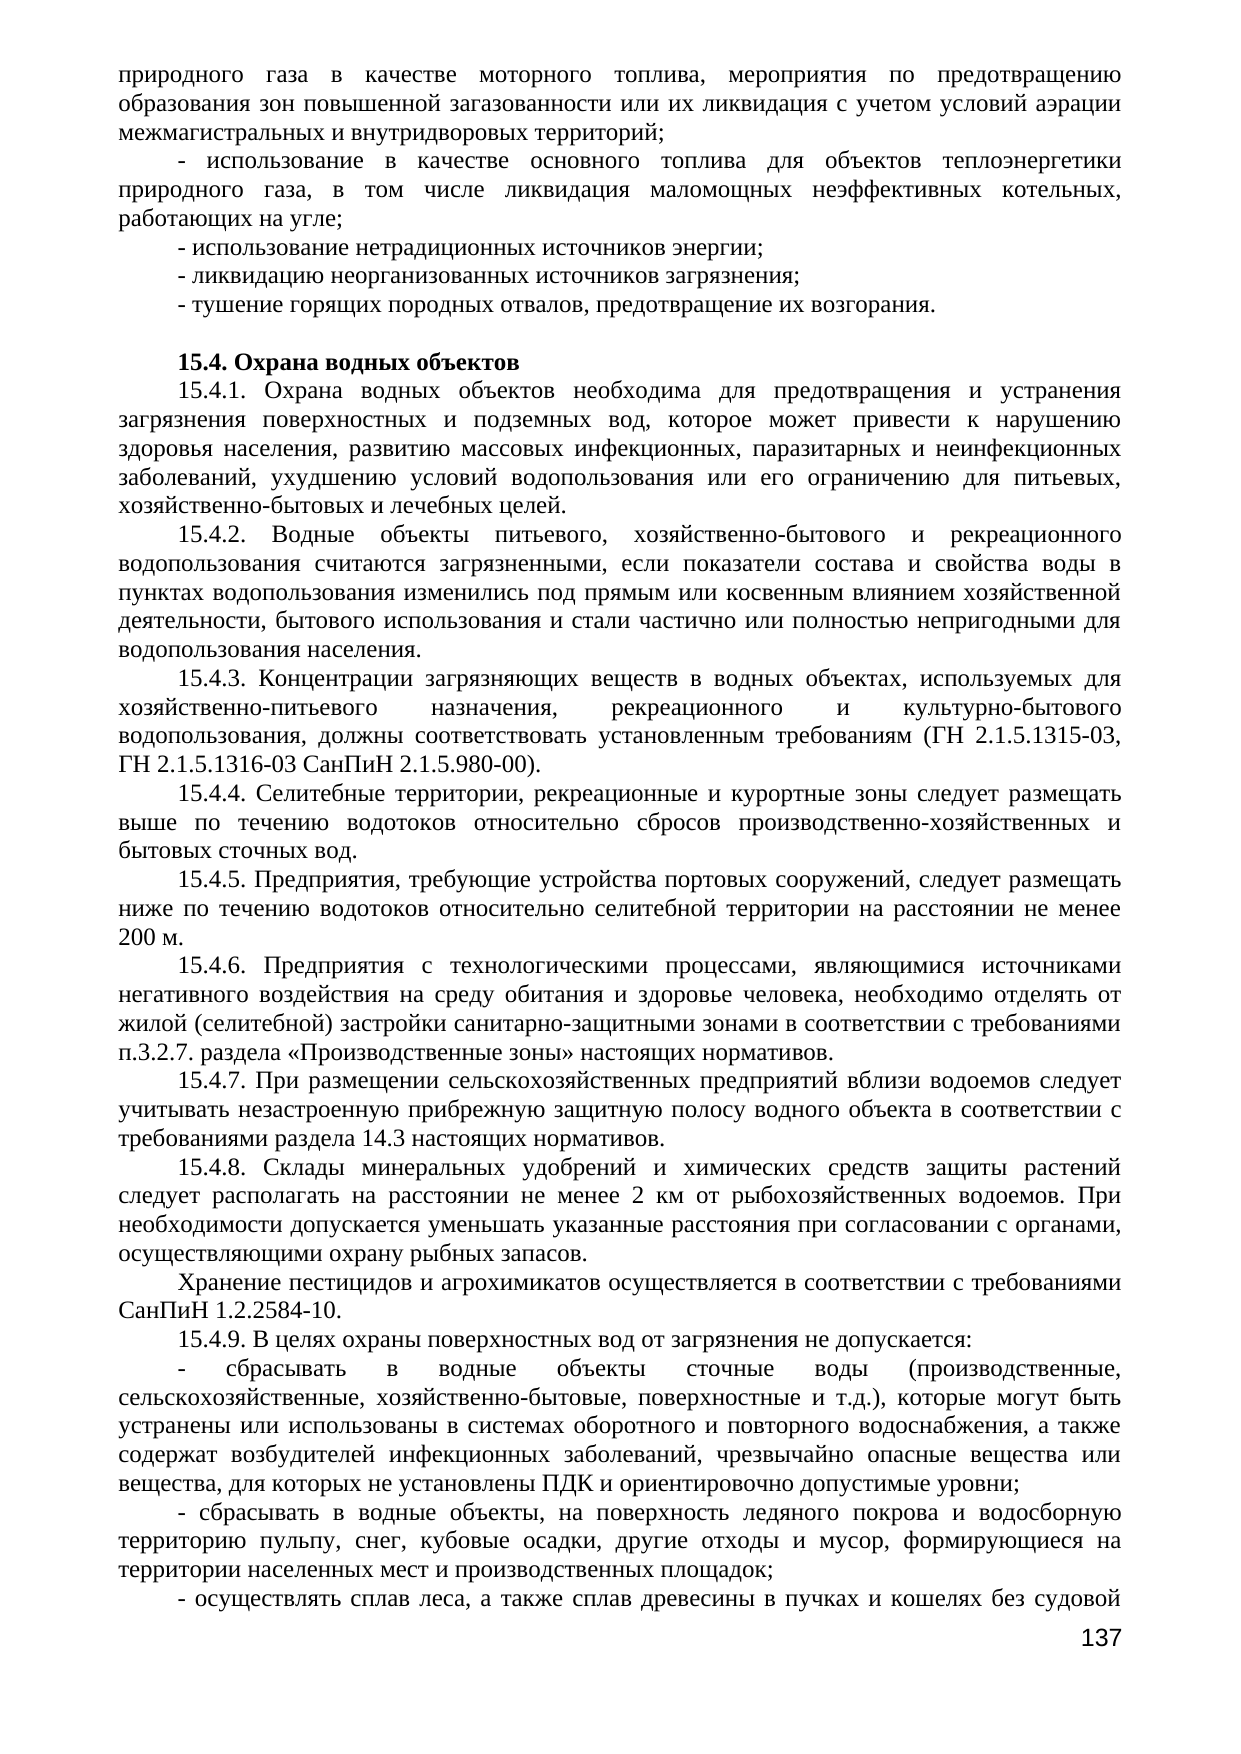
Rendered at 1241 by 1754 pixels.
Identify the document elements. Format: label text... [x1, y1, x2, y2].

text 15.4.5. Предприятия, требующие устройства портовых сооружений, следует размещать ниже по течению водотоков относительно селитебной территории на расстоянии не менее 200 м. [118, 864, 1122, 950]
text 15.4.7. При размещении сельскохозяйственных предприятий вблизи водоемов следует учитывать незастроенную прибрежную защитную полосу водного объекта в соответствии с требованиями раздела 14.3 настоящих нормативов. [118, 1065, 1122, 1152]
text - ликвидацию неорганизованных источников загрязнения; [118, 260, 1122, 289]
text - сбрасывать в водные объекты сточные воды (производственные, сельскохозяйственные, хозяйственно-бытовые, поверхностные и т.д.), которые могут быть устранены или использованы в системах оборотного и повторного водоснабжения, а также содержат возбудителей инфекционных заболеваний, чрезвычайно опасные вещества или вещества, для которых не установлены ПДК и ориентировочно допустимые уровни; [118, 1353, 1122, 1497]
text - тушение горящих породных отвалов, предотвращение их возгорания. [118, 289, 1122, 318]
text - сбрасывать в водные объекты, на поверхность ледяного покрова и водосборную территорию пульпу, снег, кубовые осадки, другие отходы и мусор, формирующиеся на территории населенных мест и производственных площадок; [118, 1497, 1122, 1583]
text 15.4. Охрана водных объектов [118, 347, 1122, 375]
text 15.4.8. Склады минеральных удобрений и химических средств защиты растений следует располагать на расстоянии не менее 2 км от рыбохозяйственных водоемов. При необходимости допускается уменьшать указанные расстояния при согласовании с органами, осуществляющими охрану рыбных запасов. [118, 1152, 1122, 1267]
text 15.4.1. Охрана водных объектов необходима для предотвращения и устранения загрязнения поверхностных и подземных вод, которое может привести к нарушению здоровья населения, развитию массовых инфекционных, паразитарных и неинфекционных заболеваний, ухудшению условий водопользования или его ограничению для питьевых, хозяйственно-бытовых и лечебных целей. [118, 375, 1122, 519]
text 15.4.3. Концентрации загрязняющих веществ в водных объектах, используемых для хозяйственно-питьевого назначения, рекреационного и культурно-бытового водопользования, должны соответствовать установленным требованиям (ГН 2.1.5.1315-03, ГН 2.1.5.1316-03 СанПиН 2.1.5.980-00). [118, 663, 1122, 778]
text - использование нетрадиционных источников энергии; [118, 232, 1122, 260]
text 15.4.2. Водные объекты питьевого, хозяйственно-бытового и рекреационного водопользования считаются загрязненными, если показатели состава и свойства воды в пунктах водопользования изменились под прямым или косвенным влиянием хозяйственной деятельности, бытового использования и стали частично или полностью непригодными для водопользования населения. [118, 519, 1122, 663]
text 15.4.4. Селитебные территории, рекреационные и курортные зоны следует размещать выше по течению водотоков относительно сбросов производственно-хозяйственных и бытовых сточных вод. [118, 778, 1122, 864]
text 15.4.6. Предприятия с технологическими процессами, являющимися источниками негативного воздействия на среду обитания и здоровье человека, необходимо отделять от жилой (селитебной) застройки санитарно-защитными зонами в соответствии с требованиями п.3.2.7. раздела «Производственные зоны» настоящих нормативов. [118, 950, 1122, 1065]
text Хранение пестицидов и агрохимикатов осуществляется в соответствии с требованиями СанПиН 1.2.2584-10. [118, 1267, 1122, 1324]
text 15.4.9. В целях охраны поверхностных вод от загрязнения не допускается: [118, 1324, 1122, 1353]
text - использование в качестве основного топлива для объектов теплоэнергетики природного газа, в том числе ликвидация маломощных неэффективных котельных, работающих на угле; [118, 145, 1122, 232]
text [118, 59, 1122, 145]
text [118, 1583, 1122, 1612]
